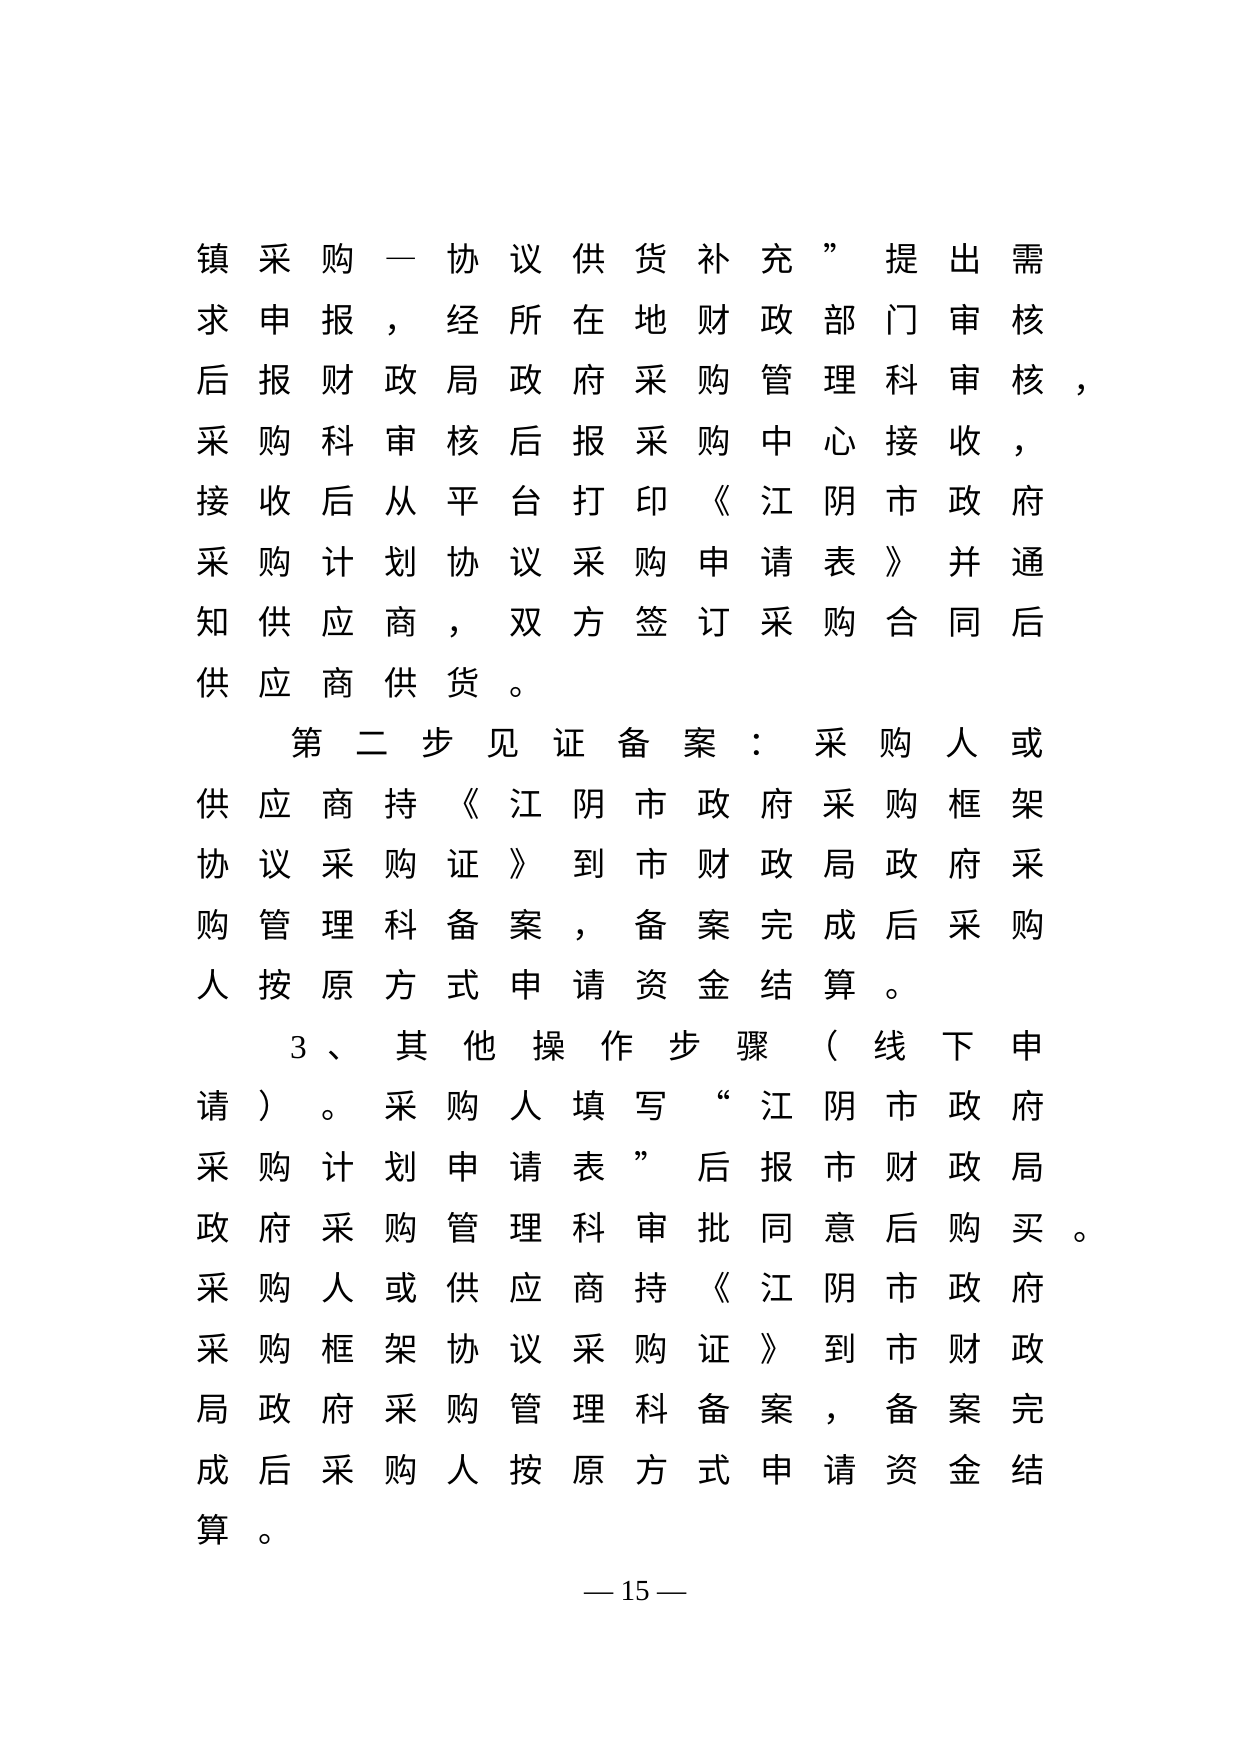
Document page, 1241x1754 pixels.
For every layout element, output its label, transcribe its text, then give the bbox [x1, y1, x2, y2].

text 3、其他操作步骤（线下申请）。采购人填写“江阴市政府采购计划申请表”后报市财政局政府采购管理科审批同意后购买。采购人或供应商持《江阴市政府采购框架协议采购证》到市财政局政府采购管理科备案，备案完成后采购人按原方式申请资金结算。 [196, 1014, 1074, 1558]
text 第一步采购人先在平台“乡镇采购—协议供货补充”提出需求申报，经所在地财政部门审核后报财政局政府采购管理科审核，采购科审核后报采购中心接收，接收后从平台打印《江阴市政府采购计划协议采购申请表》并通知供应商，双方签订采购合同后供应商供货。 [196, 227, 1074, 711]
text 第二步见证备案：采购人或供应商持《江阴市政府采购框架协议采购证》到市财政局政府采购管理科备案，备案完成后采购人按原方式申请资金结算。 [196, 711, 1074, 1014]
